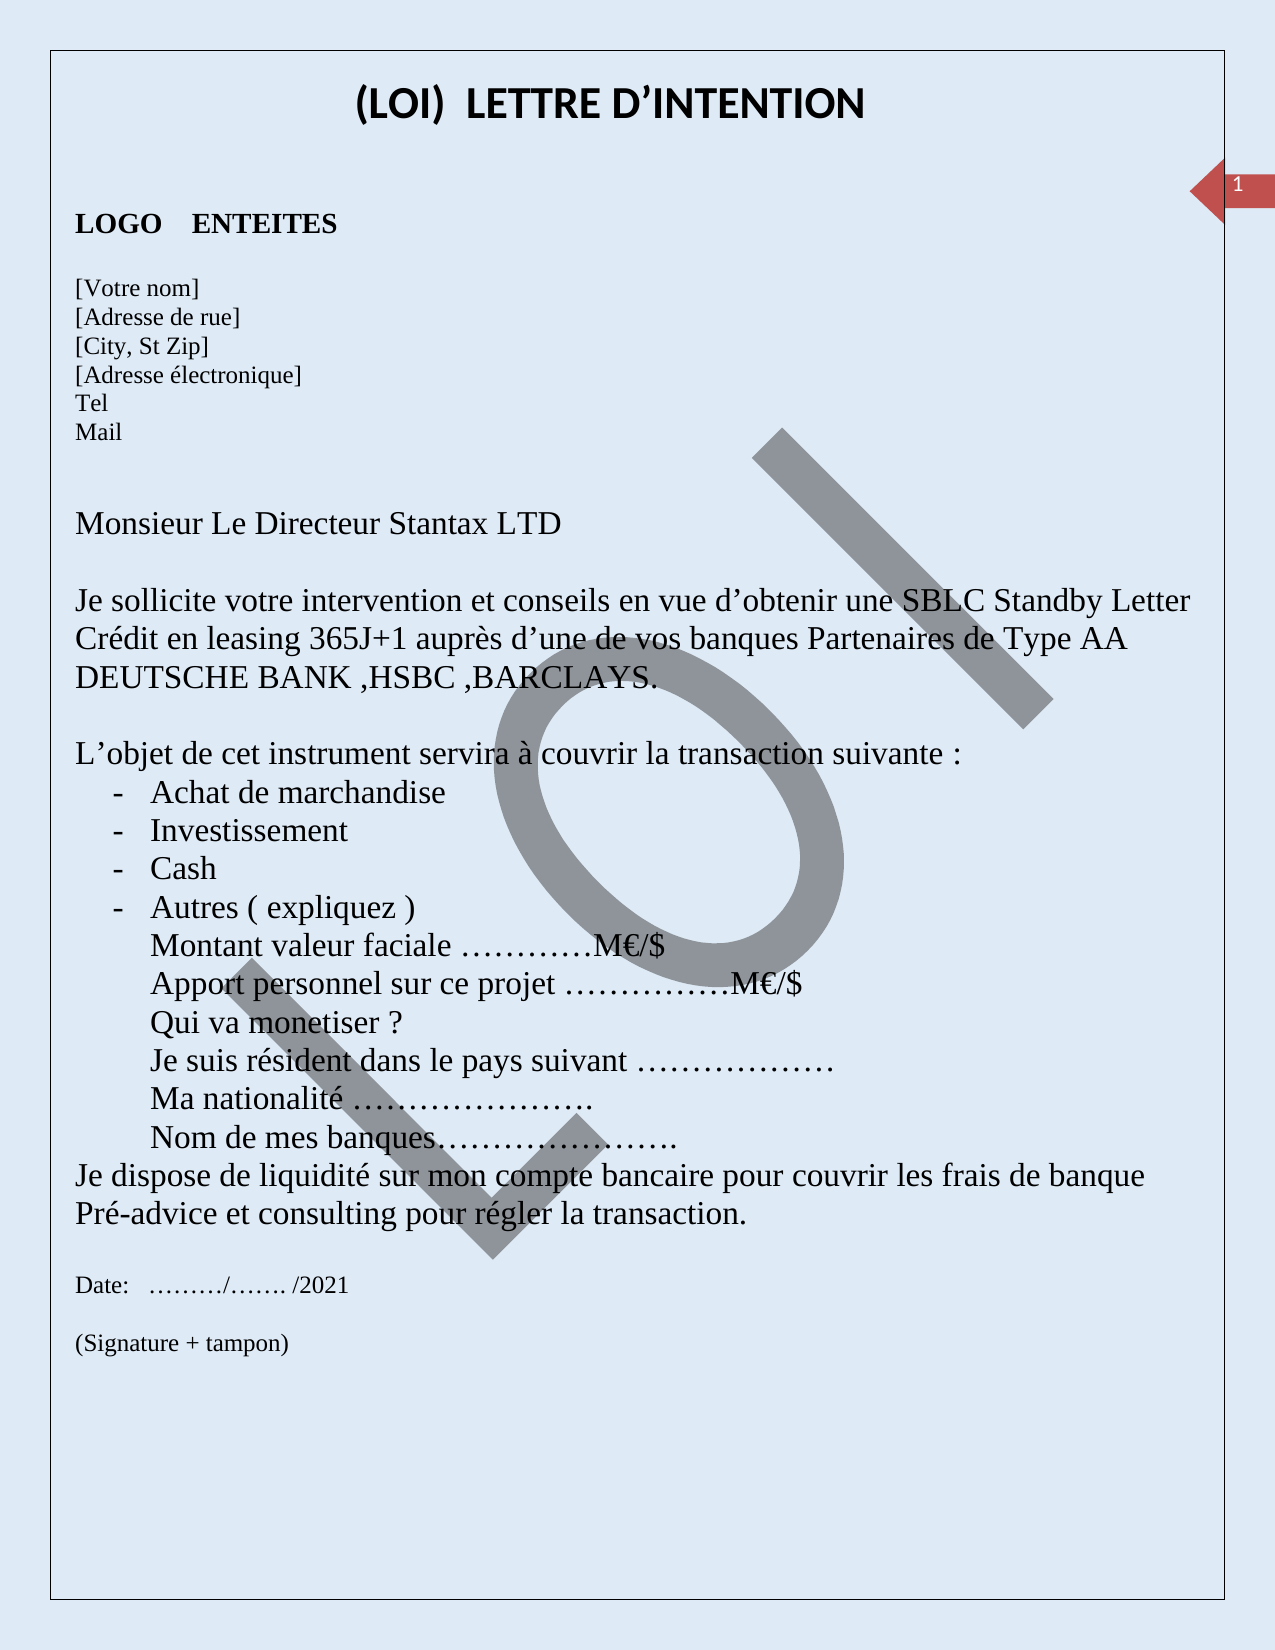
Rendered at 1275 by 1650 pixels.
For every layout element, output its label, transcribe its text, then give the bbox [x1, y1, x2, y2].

list Investissement [112, 810, 1200, 848]
text [City, St Zip] [75, 331, 1200, 360]
text LOGO ENTEITES [75, 206, 1200, 240]
list Achat de marchandise [112, 772, 1200, 810]
text Je sollicite votre intervention et conseils en vue d’obtenir une SBLC Standby Letter Crédit en leasing 365J+1 auprès d’une de vos banques Partenaires de Type AA DEUTSCHE BANK ,HSBC ,BARCLAYS. [75, 580, 1200, 695]
text Je dispose de liquidité sur mon compte bancaire pour couvrir les frais de banque [75, 1155, 1200, 1193]
text Montant valeur faciale …………M€/$ [150, 925, 1200, 963]
text Monsieur Le Directeur Stantax LTD [75, 503, 1200, 542]
text Apport personnel sur ce projet ……………M€/$ [150, 963, 1200, 1002]
text [Adresse de rue] [75, 302, 1200, 331]
list Autres ( expliquez ) [112, 887, 1200, 925]
text [Votre nom] [75, 273, 1200, 302]
text Je suis résident dans le pays suivant ……………… [150, 1040, 1200, 1078]
list Cash [112, 848, 1200, 887]
text Tel [75, 388, 1200, 417]
text Date: ………/……. /2021 [75, 1270, 1200, 1299]
text [Adresse électronique] [75, 360, 1200, 388]
text Mail [75, 417, 1200, 446]
text Qui va monetiser ? [150, 1002, 1200, 1040]
text Pré-advice et consulting pour régler la transaction. [75, 1193, 1200, 1232]
text (Signature + tampon) [75, 1328, 1200, 1356]
text Nom de mes banques…………………. [150, 1117, 1200, 1155]
text Ma nationalité …………………. [150, 1078, 1200, 1117]
text L’objet de cet instrument servira à couvrir la transaction suivante : [75, 733, 1200, 772]
